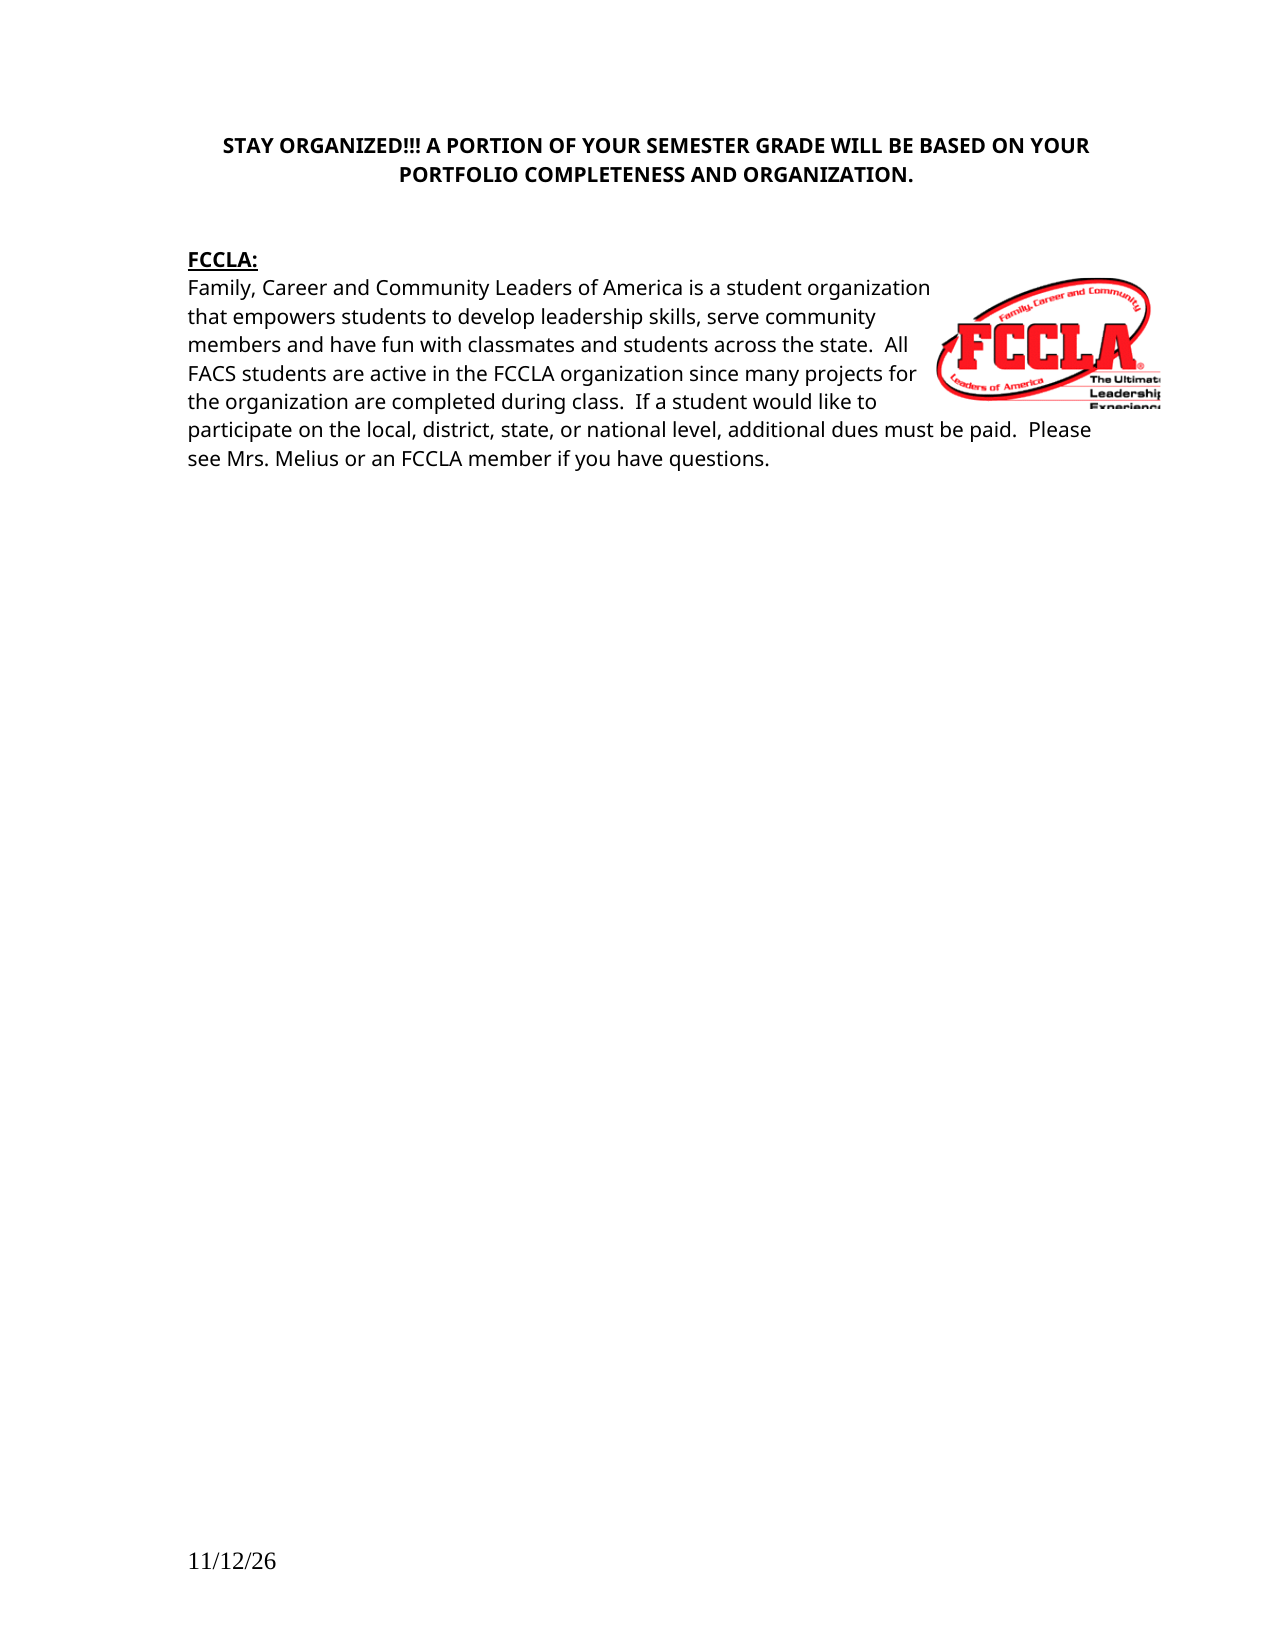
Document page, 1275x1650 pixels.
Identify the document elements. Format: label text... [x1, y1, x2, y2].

text FCCLA: [187, 245, 1125, 273]
text STAY ORGANIZED!!! A PORTION OF YOUR SEMESTER GRADE WILL BE BASED ON YOUR PORTFOLIO COMPLETENESS AND ORGANIZATION. [187, 131, 1125, 188]
picture [936, 277, 1161, 409]
text Family, Career and Community Leaders of America is a student organization that empowers students to develop leadership skills, serve community members and have fun with classmates and students across the state. All FACS students are active in the FCCLA organization since many projects for the organization are completed during class. If a student would like to participate on the local, district, state, or national level, additional dues must be paid. Please see Mrs. Melius or an FCCLA member if you have questions. [187, 273, 1125, 472]
